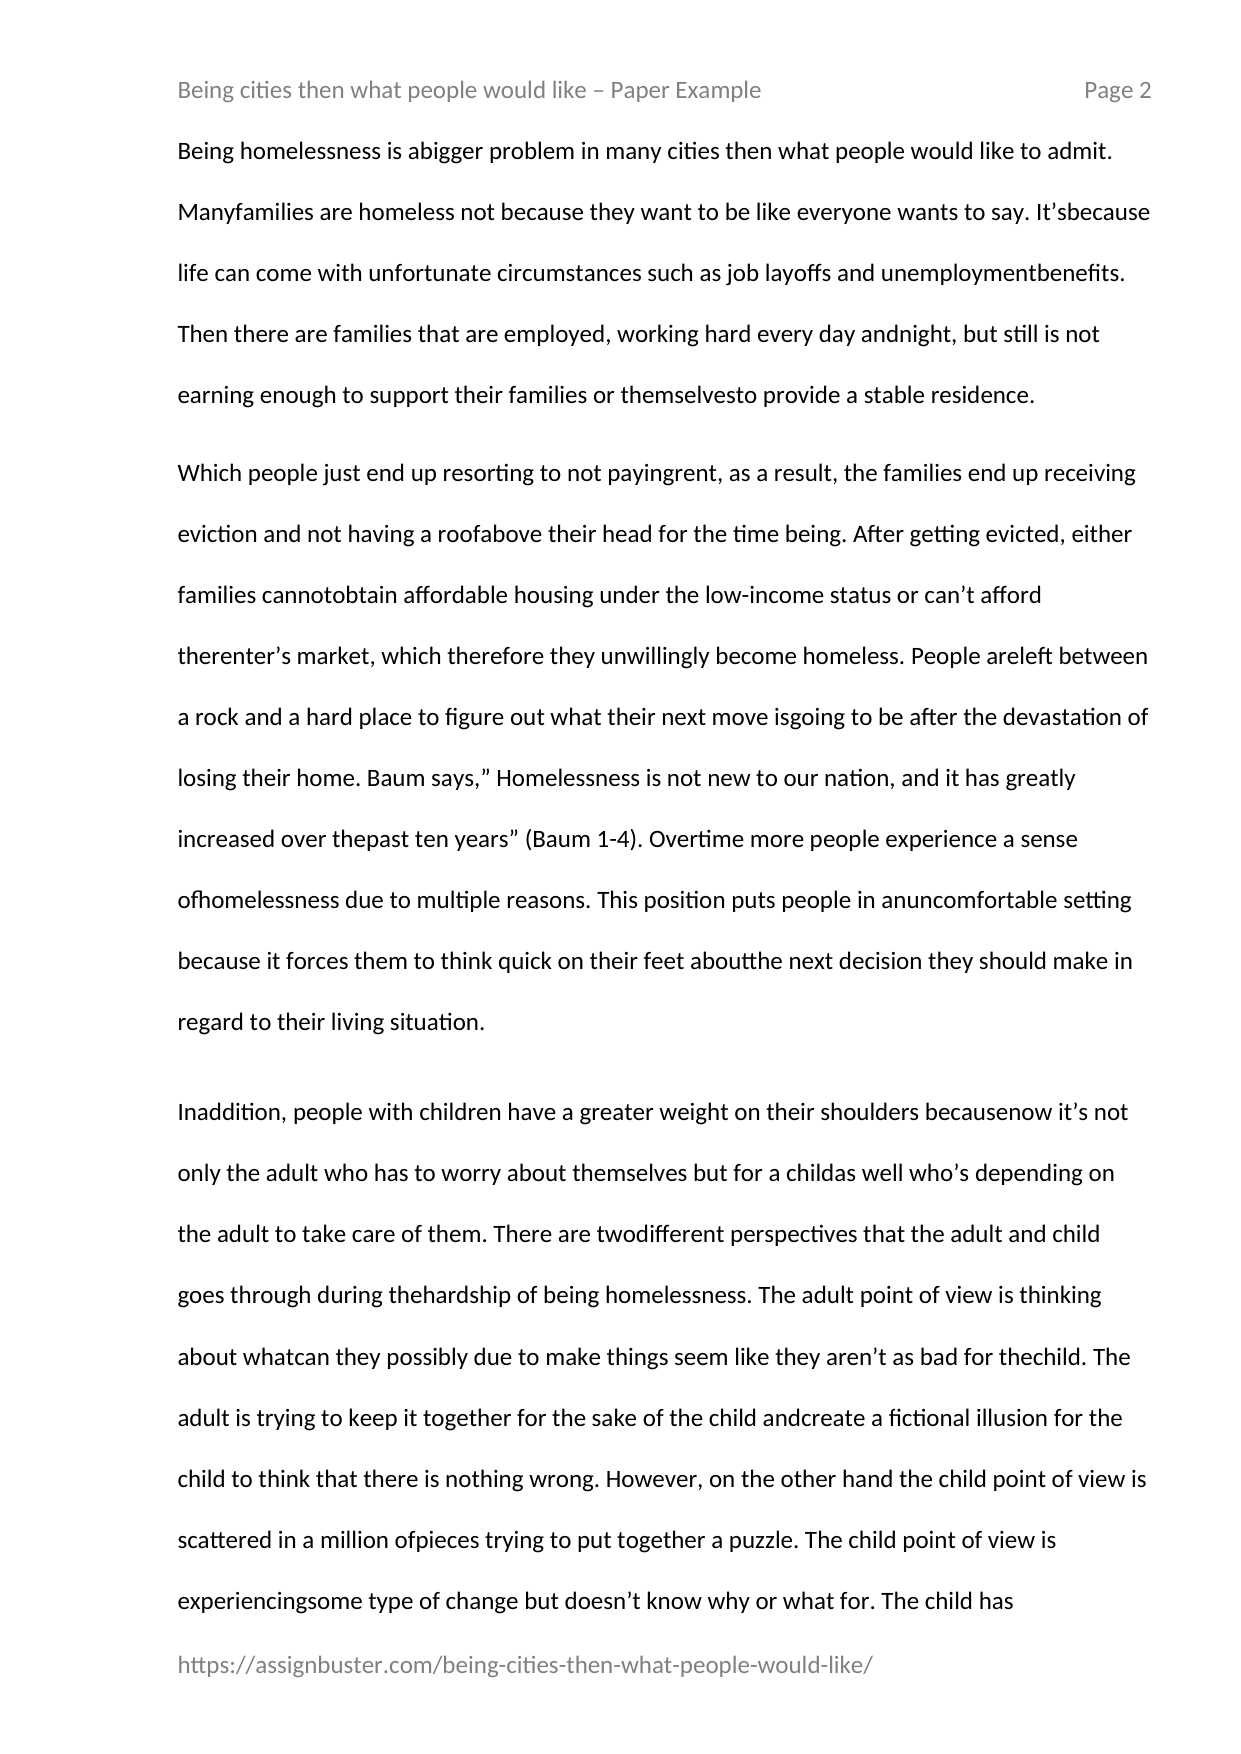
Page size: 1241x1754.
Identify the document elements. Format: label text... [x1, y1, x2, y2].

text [177, 1097, 1152, 1615]
text Which people just end up resorting to not payingrent, as a result, the families end up receiving eviction and not having a roofabove their head for the time being. After getting evicted, either families cannotobtain affordable housing under the low-income status or can’t afford therenter’s market, which therefore they unwillingly become homeless. People areleft between a rock and a hard place to figure out what their next move isgoing to be after the devastation of losing their home. Baum says,” Homelessness is not new to our nation, and it has greatly increased over thepast ten years” (Baum 1-4). Overtime more people experience a sense ofhomelessness due to multiple reasons. This position puts people in anuncomfortable setting because it forces them to think quick on their feet aboutthe next decision they should make in regard to their living situation. [177, 457, 1152, 1037]
text Being homelessness is abigger problem in many cities then what people would like to admit. Manyfamilies are homeless not because they want to be like everyone wants to say. It’sbecause life can come with unfortunate circumstances such as job layoffs and unemploymentbenefits. Then there are families that are employed, working hard every day andnight, but still is not earning enough to support their families or themselvesto provide a stable residence. [177, 135, 1152, 409]
